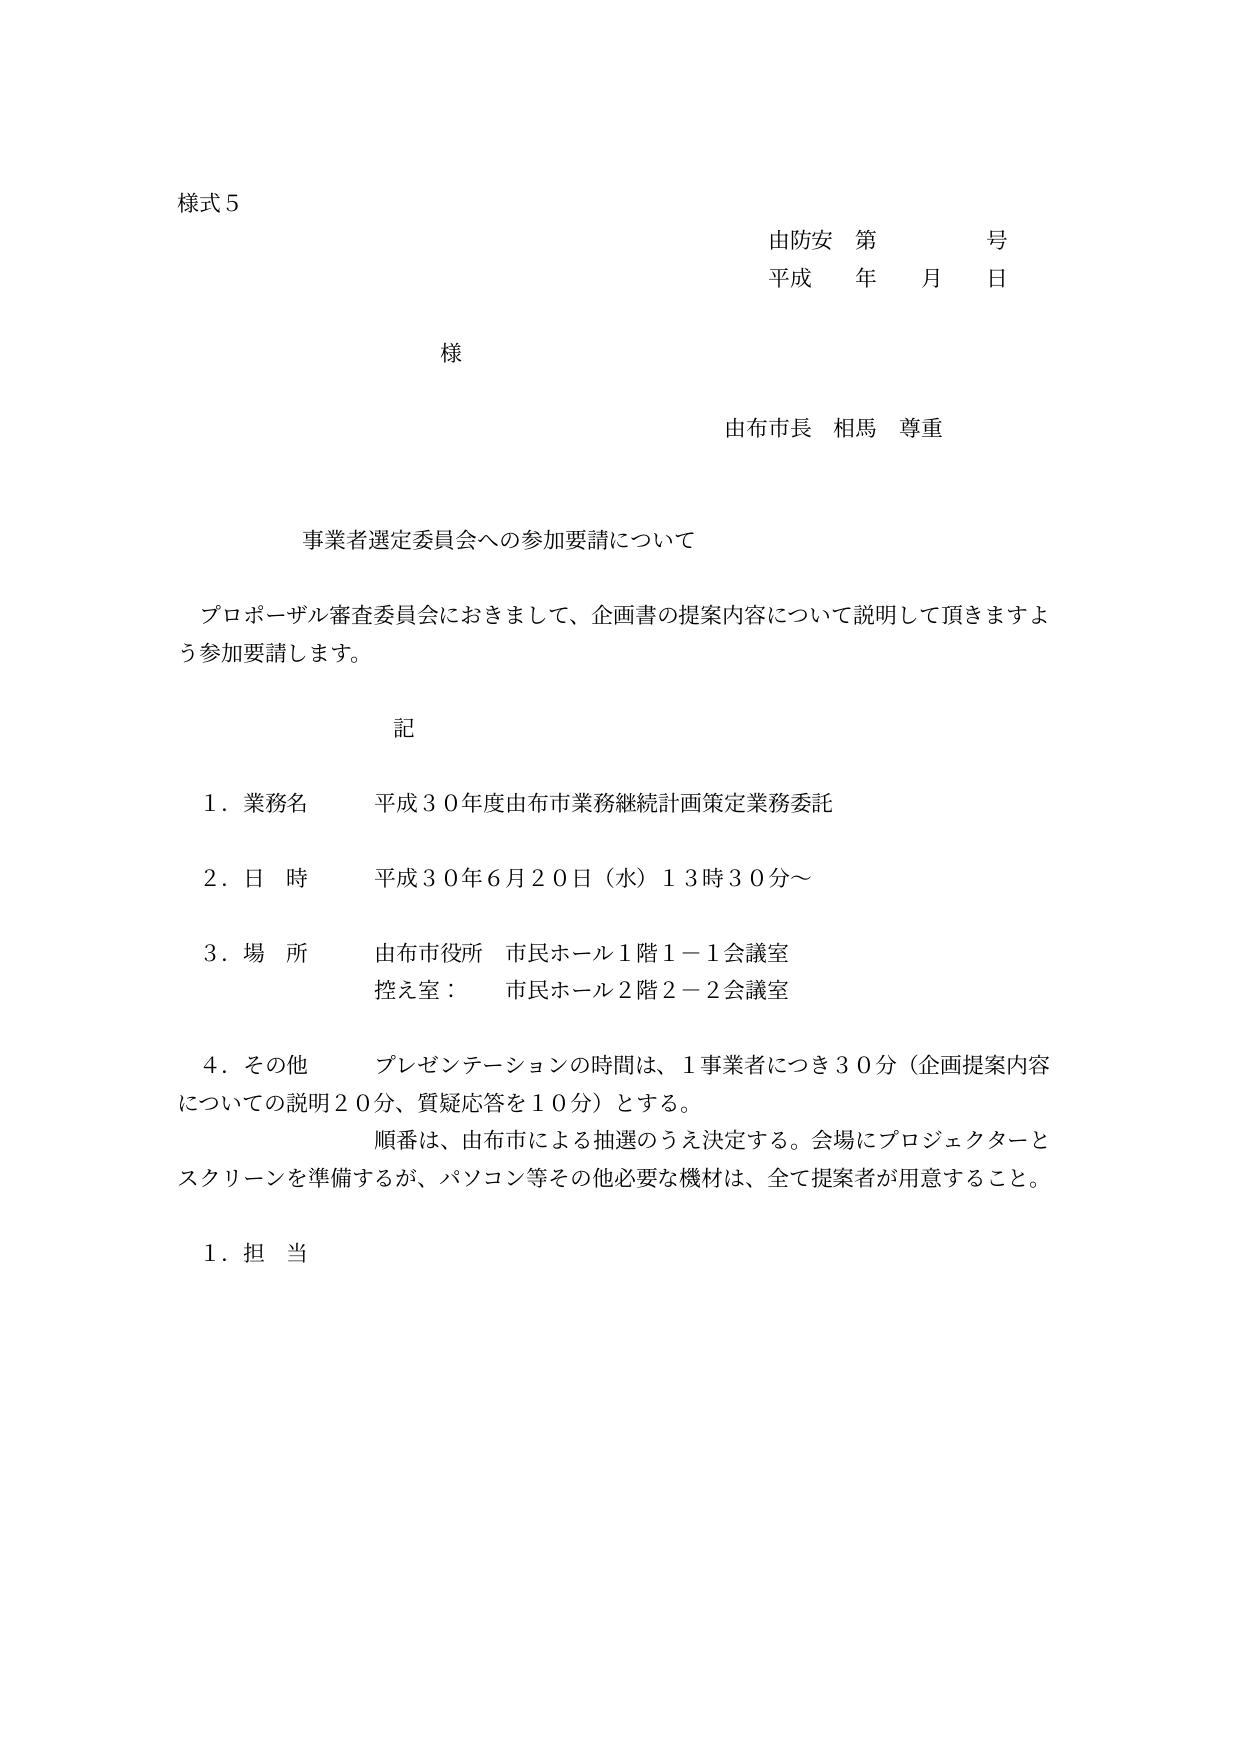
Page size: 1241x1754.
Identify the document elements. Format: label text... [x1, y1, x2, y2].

text １．担 当 [177, 1233, 1063, 1271]
text 様 [177, 333, 1063, 371]
text プロポーザル審査委員会におきまして、企画書の提案内容について説明して頂きますよう参加要請します。 [177, 596, 1063, 671]
text 由防安 第 号 [177, 221, 1063, 258]
text ３．場 所 由布市役所 市民ホール１階１－１会議室 [177, 933, 1063, 971]
text 様式５ [177, 183, 1063, 221]
text 控え室： 市民ホール２階２－２会議室 [177, 971, 1063, 1008]
text 由布市長 相馬 尊重 [177, 408, 1063, 446]
text 順番は、由布市による抽選のうえ決定する。会場にプロジェクターとスクリーンを準備するが、パソコン等その他必要な機材は、全て提案者が用意すること。 [177, 1121, 1063, 1196]
text 平成 年 月 日 [177, 258, 1063, 296]
text １．業務名 平成３０年度由布市業務継続計画策定業務委託 [177, 783, 1063, 821]
text 記 [177, 708, 1063, 746]
text 事業者選定委員会への参加要請について [177, 521, 1063, 558]
text ２．日 時 平成３０年６月２０日（水）１３時３０分～ [177, 858, 1063, 896]
text ４．その他 プレゼンテーションの時間は、１事業者につき３０分（企画提案内容についての説明２０分、質疑応答を１０分）とする。 [177, 1046, 1063, 1121]
